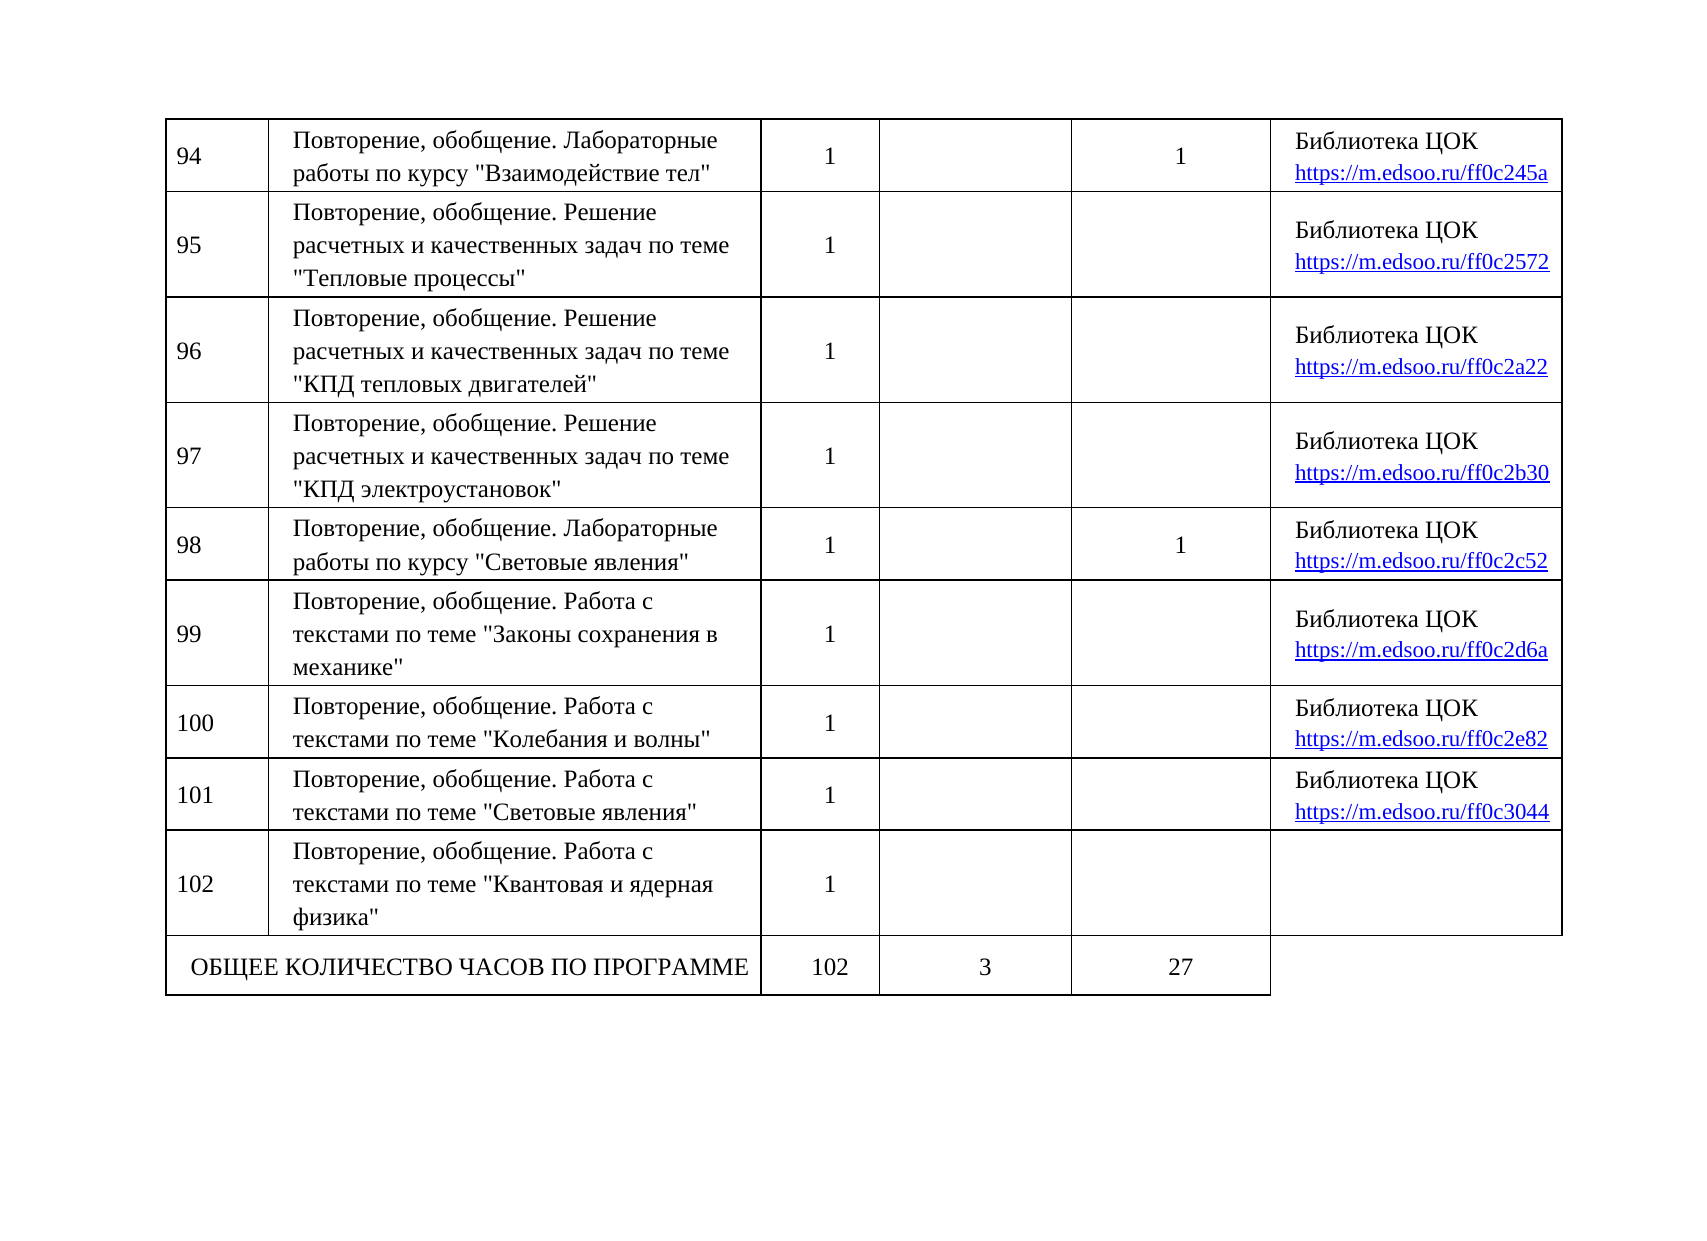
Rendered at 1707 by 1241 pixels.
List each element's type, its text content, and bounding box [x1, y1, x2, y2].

table_cell Библиотека ЦОК https://m.edsoo.ru/ff0c2d6a [1271, 581, 1561, 684]
table_cell 1 [762, 508, 879, 579]
table_cell 98 [167, 508, 268, 579]
table_cell 100 [167, 686, 268, 757]
table_cell [880, 120, 1071, 191]
table_cell 97 [167, 403, 268, 507]
table_cell [1072, 192, 1270, 296]
table_cell [1271, 831, 1561, 935]
table_cell [880, 686, 1071, 757]
table_cell 101 [167, 759, 268, 829]
table_cell ОБЩЕЕ КОЛИЧЕСТВО ЧАСОВ ПО ПРОГРАММЕ [167, 936, 760, 994]
table_cell [1072, 686, 1270, 757]
table_cell 3 [880, 936, 1071, 994]
table_cell Библиотека ЦОК https://m.edsoo.ru/ff0c3044 [1271, 759, 1561, 829]
table_cell [1072, 403, 1270, 507]
table_cell Библиотека ЦОК https://m.edsoo.ru/ff0c2e82 [1271, 686, 1561, 757]
table_cell 102 [762, 936, 879, 994]
table_cell 99 [167, 581, 268, 684]
table_cell [1072, 831, 1270, 935]
table_cell [880, 298, 1071, 401]
table_cell 102 [167, 831, 268, 935]
table_cell 94 [167, 120, 268, 191]
table_cell Повторение, обобщение. Работа с текстами по теме "Законы сохранения в механике" [269, 581, 760, 684]
table_cell 1 [1072, 508, 1270, 579]
table_cell 1 [762, 403, 879, 507]
table_cell 1 [1072, 120, 1270, 191]
table_cell Повторение, обобщение. Решение расчетных и качественных задач по теме "КПД тепловых двигателей" [269, 298, 760, 401]
table_cell Повторение, обобщение. Решение расчетных и качественных задач по теме "КПД электроустановок" [269, 403, 760, 507]
table_cell [880, 192, 1071, 296]
table_cell Повторение, обобщение. Лабораторные работы по курсу "Световые явления" [269, 508, 760, 579]
table_cell [880, 831, 1071, 935]
table_cell [880, 403, 1071, 507]
table_cell 95 [167, 192, 268, 296]
table_cell 27 [1072, 936, 1270, 994]
table_cell Повторение, обобщение. Решение расчетных и качественных задач по теме "Тепловые процессы" [269, 192, 760, 296]
table_cell Повторение, обобщение. Работа с текстами по теме "Световые явления" [269, 759, 760, 829]
table_cell [1072, 298, 1270, 401]
table_cell 1 [762, 120, 879, 191]
table_cell Повторение, обобщение. Работа с текстами по теме "Колебания и волны" [269, 686, 760, 757]
table_cell [1072, 581, 1270, 684]
table_cell 1 [762, 192, 879, 296]
table_cell Библиотека ЦОК https://m.edsoo.ru/ff0c245a [1271, 120, 1561, 191]
table_cell Библиотека ЦОК https://m.edsoo.ru/ff0c2a22 [1271, 298, 1561, 401]
table_cell Повторение, обобщение. Лабораторные работы по курсу "Взаимодействие тел" [269, 120, 760, 191]
table_cell Библиотека ЦОК https://m.edsoo.ru/ff0c2572 [1271, 192, 1561, 296]
table_cell 96 [167, 298, 268, 401]
table_cell 1 [762, 831, 879, 935]
table_cell 1 [762, 581, 879, 684]
table_cell Библиотека ЦОК https://m.edsoo.ru/ff0c2b30 [1271, 403, 1561, 507]
table_cell [880, 508, 1071, 579]
table_cell 1 [762, 298, 879, 401]
table_cell [880, 581, 1071, 684]
table_cell [880, 759, 1071, 829]
table_cell 1 [762, 759, 879, 829]
table_cell Библиотека ЦОК https://m.edsoo.ru/ff0c2c52 [1271, 508, 1561, 579]
table_cell 1 [762, 686, 879, 757]
table_cell Повторение, обобщение. Работа с текстами по теме "Квантовая и ядерная физика" [269, 831, 760, 935]
table_cell [1072, 759, 1270, 829]
